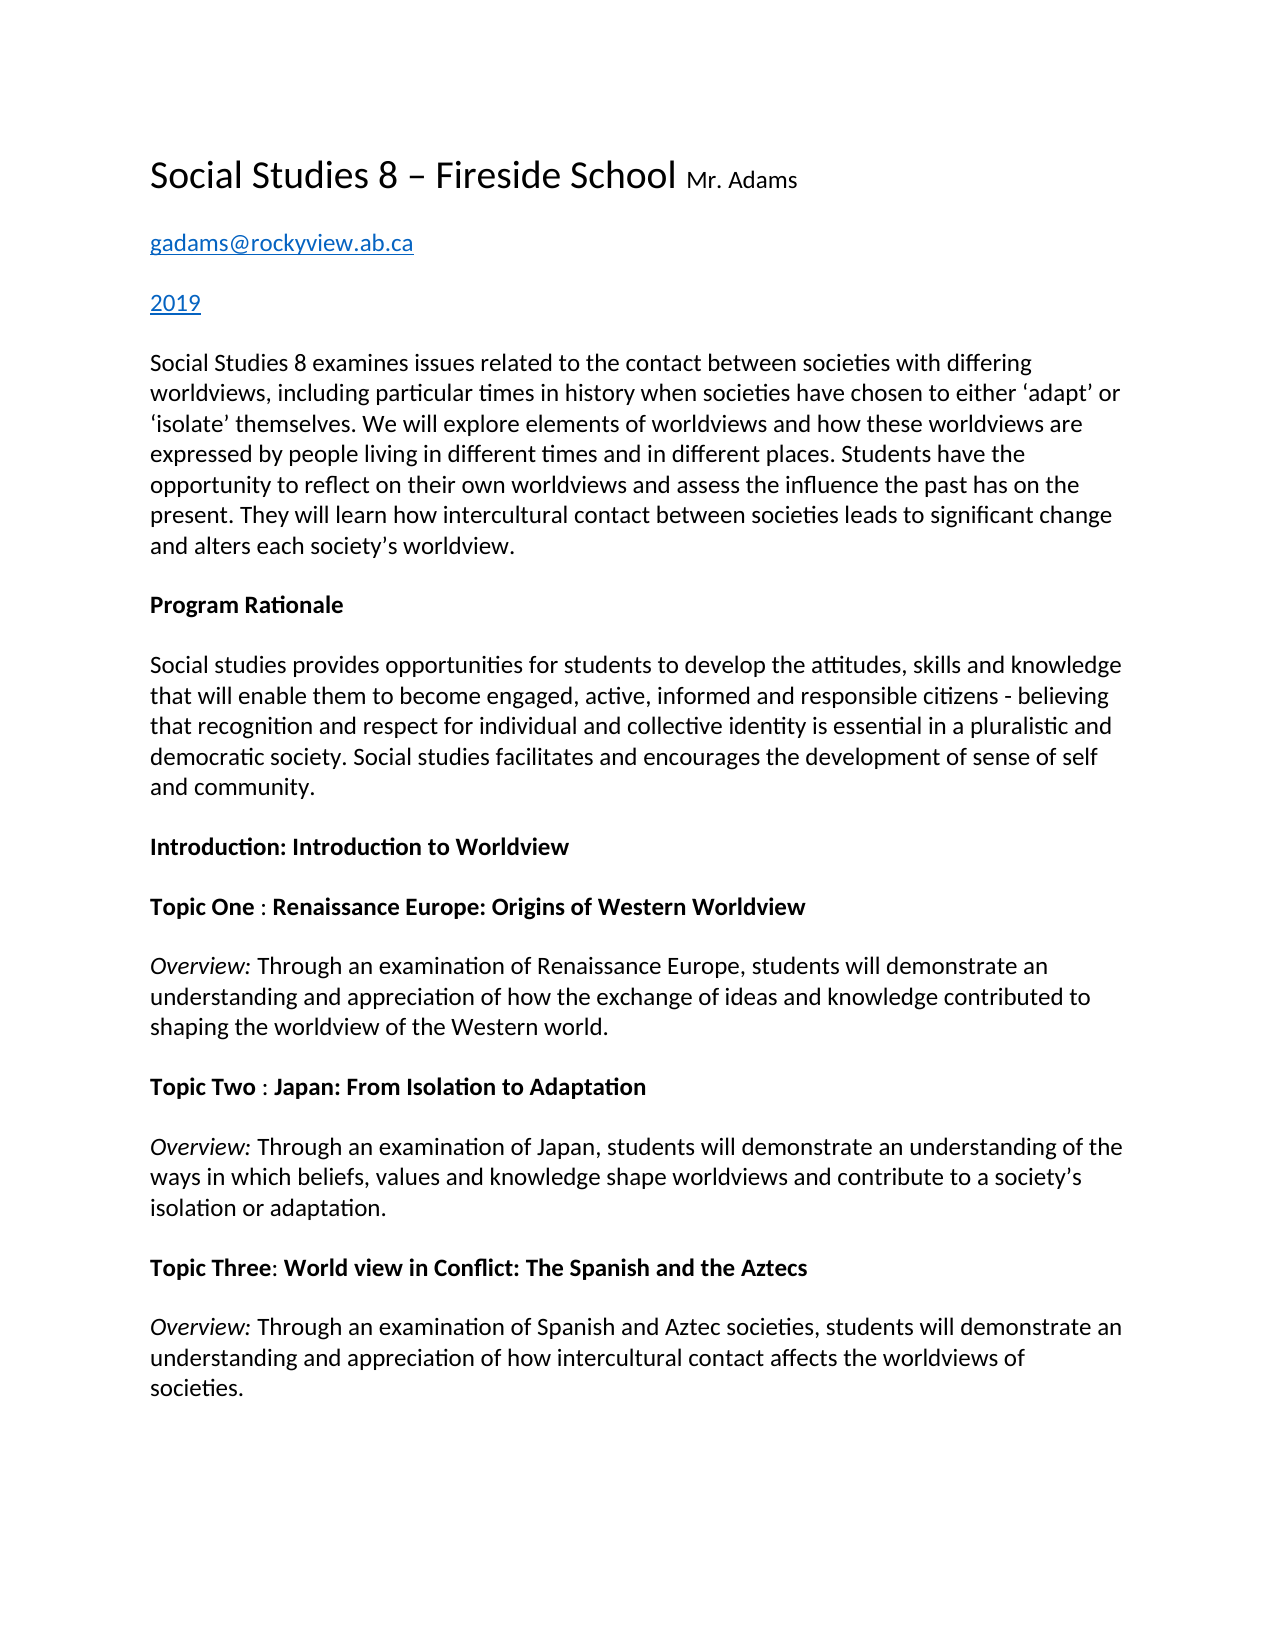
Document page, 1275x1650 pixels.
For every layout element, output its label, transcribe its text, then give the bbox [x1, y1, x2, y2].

text Introduction: Introduction to Worldview [150, 831, 1125, 862]
text Social Studies 8 – Fireside School Mr. Adams [150, 150, 1125, 198]
text gadams@rockyview.ab.ca [150, 227, 1125, 258]
text Social studies provides opportunities for students to develop the attitudes, skills and knowledge that will enable them to become engaged, active, informed and responsible citizens - believing that recognition and respect for individual and collective identity is essential in a pluralistic and democratic society. Social studies facilitates and encourages the development of sense of self and community. [150, 649, 1125, 802]
text Overview: Through an examination of Japan, students will demonstrate an understanding of the ways in which beliefs, values and knowledge shape worldviews and contribute to a society’s isolation or adaptation. [150, 1131, 1125, 1222]
text Topic Three: World view in Conflict: The Spanish and the Aztecs [150, 1252, 1125, 1282]
text Topic Two : Japan: From Isolation to Adaptation [150, 1071, 1125, 1102]
text Overview: Through an examination of Renaissance Europe, students will demonstrate an understanding and appreciation of how the exchange of ideas and knowledge contributed to shaping the worldview of the Western world. [150, 951, 1125, 1042]
text 2019 [150, 287, 1125, 318]
text Social Studies 8 examines issues related to the contact between societies with differing worldviews, including particular times in history when societies have chosen to either ‘adapt’ or ‘isolate’ themselves. We will explore elements of worldviews and how these worldviews are expressed by people living in different times and in different places. Students have the opportunity to reflect on their own worldviews and assess the influence the past has on the present. They will learn how intercultural contact between societies leads to significant change and alters each society’s worldview. [150, 347, 1125, 561]
text Topic One : Renaissance Europe: Origins of Western Worldview [150, 891, 1125, 921]
text Program Rationale [150, 590, 1125, 620]
text Overview: Through an examination of Spanish and Aztec societies, students will demonstrate an understanding and appreciation of how intercultural contact affects the worldviews of societies. [150, 1311, 1125, 1403]
